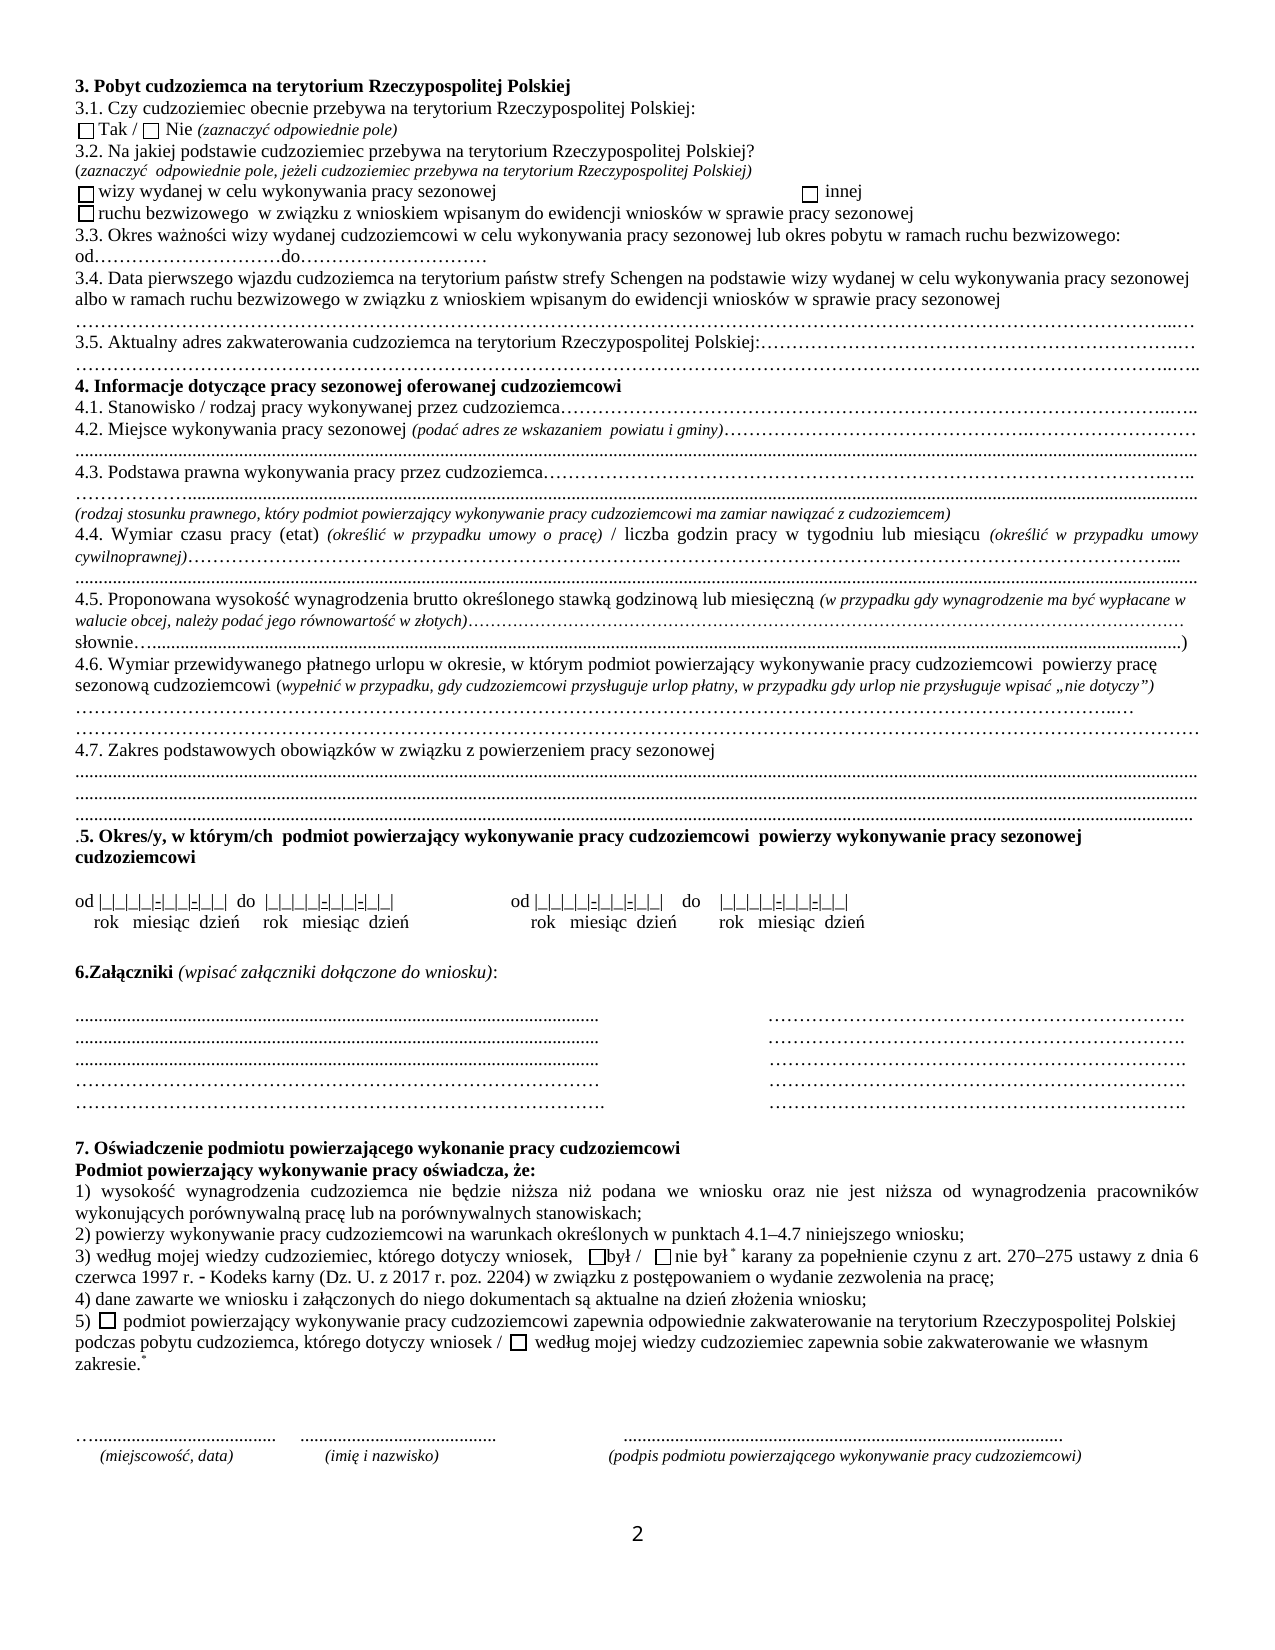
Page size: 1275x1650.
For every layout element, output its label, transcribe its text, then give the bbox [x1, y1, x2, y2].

text ................................................................................................................ …………………………………………………………. [75, 1047, 1200, 1069]
text rok miesiąc dzień rok miesiąc dzień rok miesiąc dzień rok miesiąc dzień [75, 911, 1200, 933]
text ................................................................................................................................................................................................................................................ [75, 566, 1200, 588]
text 4.3. Podstawa prawna wykonywania pracy przez cudzoziemca……………………………………………………………………………………….….. ………………........................................................................................................................................................................................................................ [75, 461, 1200, 504]
text ................................................................................................................................................................................................................................................................................................................................................................................................................................................................................................ [75, 760, 1200, 803]
text 3.4. Data pierwszego wjazdu cudzoziemca na terytorium państw strefy Schengen na podstawie wizy wydanej w celu wykonywania pracy sezonowej albo w ramach ruchu bezwizowego w związku z wnioskiem wpisanym do ewidencji wniosków w sprawie pracy sezonowej [75, 267, 1200, 310]
text ................................................................................................................ …………………………………………………………. [75, 1026, 1200, 1047]
text ruchu bezwizowego w związku z wnioskiem wpisanym do ewidencji wniosków w sprawie pracy sezonowej [75, 202, 1200, 223]
text 4.1. Stanowisko / rodzaj pracy wykonywanej przez cudzoziemca……………………………………………………………………………………..….. [75, 396, 1200, 418]
text …....................................... .......................................... .............................................................................................. [75, 1424, 1200, 1446]
text 4.4. Wymiar czasu pracy (etat) (określić w przypadku umowy o pracę) / liczba godzin pracy w tygodniu lub miesiącu (określić w przypadku umowy cywilnoprawnej)………………………………………………………………………………………………………………………………………….... [75, 523, 1200, 566]
text 3. Pobyt cudzoziemca na terytorium Rzeczypospolitej Polskiej [75, 75, 1200, 97]
text 7. Oświadczenie podmiotu powierzającego wykonanie pracy cudzoziemcowi [75, 1137, 1200, 1159]
text 5) podmiot powierzający wykonywanie pracy cudzoziemcowi zapewnia odpowiednie zakwaterowanie na terytorium Rzeczypospolitej Polskiej podczas pobytu cudzoziemca, którego dotyczy wniosek / według mojej wiedzy cudzoziemiec zapewnia sobie zakwaterowanie we własnym zakresie.* [75, 1309, 1200, 1374]
text 3) według mojej wiedzy cudzoziemiec, którego dotyczy wniosek, był / nie był* karany za popełnienie czynu z art. 270–275 ustawy z dnia 6 czerwca 1997 r. Kodeks karny (Dz. U. z 2017 r. poz. 2204) w związku z postępowaniem o wydanie zezwolenia na pracę; [75, 1245, 1200, 1288]
text 3.3. Okres ważności wizy wydanej cudzoziemcowi w celu wykonywania pracy sezonowej lub okres pobytu w ramach ruchu bezwizowego: od…………………………do………………………… [75, 223, 1200, 267]
text 1) wysokość wynagrodzenia cudzoziemca nie będzie niższa niż podana we wniosku oraz nie jest niższa od wynagrodzenia pracowników wykonujących porównywalną pracę lub na porównywalnych stanowiskach; [75, 1180, 1200, 1223]
text ………………………………………………………………………… …………………………………………………………. [75, 1069, 1200, 1091]
text 6.Załączniki (wpisać załączniki dołączone do wniosku): [75, 961, 1200, 983]
text …………………………………………………………………………………………………………………………………………………………..….. [75, 353, 1200, 374]
text …………………………………………………………………………………………………………………………………………………………...… 3.5. Aktualny adres zakwaterowania cudzoziemca na terytorium Rzeczypospolitej Polskiej:………………………………………………………….… [75, 310, 1200, 353]
text 3.2. Na jakiej podstawie cudzoziemiec przebywa na terytorium Rzeczypospolitej Polskiej? [75, 140, 1200, 161]
text Tak / Nie (zaznaczyć odpowiednie pole) [75, 118, 1200, 140]
text 2) powierzy wykonywanie pracy cudzoziemcowi na warunkach określonych w punktach 4.1–4.7 niniejszego wniosku; [75, 1223, 1200, 1245]
text 4) dane zawarte we wniosku i załączonych do niego dokumentach są aktualne na dzień złożenia wniosku; [75, 1288, 1200, 1309]
text (zaznaczyć odpowiednie pole, jeżeli cudzoziemiec przebywa na terytorium Rzeczypospolitej Polskiej) [75, 161, 1200, 180]
text ................................................................................................................ …………………………………………………………. [75, 1004, 1200, 1026]
text ................................................................................................................................................................................................................................................5. Okres/y, w którym/ch podmiot powierzający wykonywanie pracy cudzoziemcowi powierzy wykonywanie pracy sezonowej cudzoziemcowi [75, 803, 1200, 868]
text (rodzaj stosunku prawnego, który podmiot powierzający wykonywanie pracy cudzoziemcowi ma zamiar nawiązać z cudzoziemcem) [75, 504, 1200, 523]
text wizy wydanej w celu wykonywania pracy sezonowej innej [75, 180, 1200, 202]
text 4.6. Wymiar przewidywanego płatnego urlopu w okresie, w którym podmiot powierzający wykonywanie pracy cudzoziemcowi powierzy pracę sezonową cudzoziemcowi (wypełnić w przypadku, gdy cudzoziemcowi przysługuje urlop płatny, w przypadku gdy urlop nie przysługuje wpisać „nie dotyczy”)…………………………………………………………………………………………………………………………………………………..… [75, 652, 1200, 717]
text ………………………………………………………………………………………………………………………………………………………………4.7. Zakres podstawowych obowiązków w związku z powierzeniem pracy sezonowej [75, 717, 1200, 760]
text Podmiot powierzający wykonywanie pracy oświadcza, że: [75, 1159, 1200, 1180]
text 4.2. Miejsce wykonywania pracy sezonowej (podać adres ze wskazaniem powiatu i gminy)………………………………………….……………………… ................................................................................................................................................................................................................................................ [75, 418, 1200, 461]
text 3.1. Czy cudzoziemiec obecnie przebywa na terytorium Rzeczypospolitej Polskiej: [75, 97, 1200, 118]
text od |_|_|_|_|-|_|_|-|_|_| do |_|_|_|_|-|_|_|-|_|_| od |_|_|_|_|-|_|_|-|_|_| do |_|_|_|_|-|_|_|-|_|_| [75, 889, 1200, 911]
text (miejscowość, data) (imię i nazwisko) (podpis podmiotu powierzającego wykonywanie pracy cudzoziemcowi) [75, 1446, 1200, 1465]
text 4. Informacje dotyczące pracy sezonowej oferowanej cudzoziemcowi [75, 374, 1200, 396]
text …………………………………………………………………………. …………………………………………………………. [75, 1091, 1200, 1112]
text 4.5. Proponowana wysokość wynagrodzenia brutto określonego stawką godzinową lub miesięczną (w przypadku gdy wynagrodzenie ma być wypłacane w walucie obcej, należy podać jego równowartość w złotych)………………………………………………………………………………………………………………… słownie…............................................................................................................................................................................................................................) [75, 588, 1200, 652]
